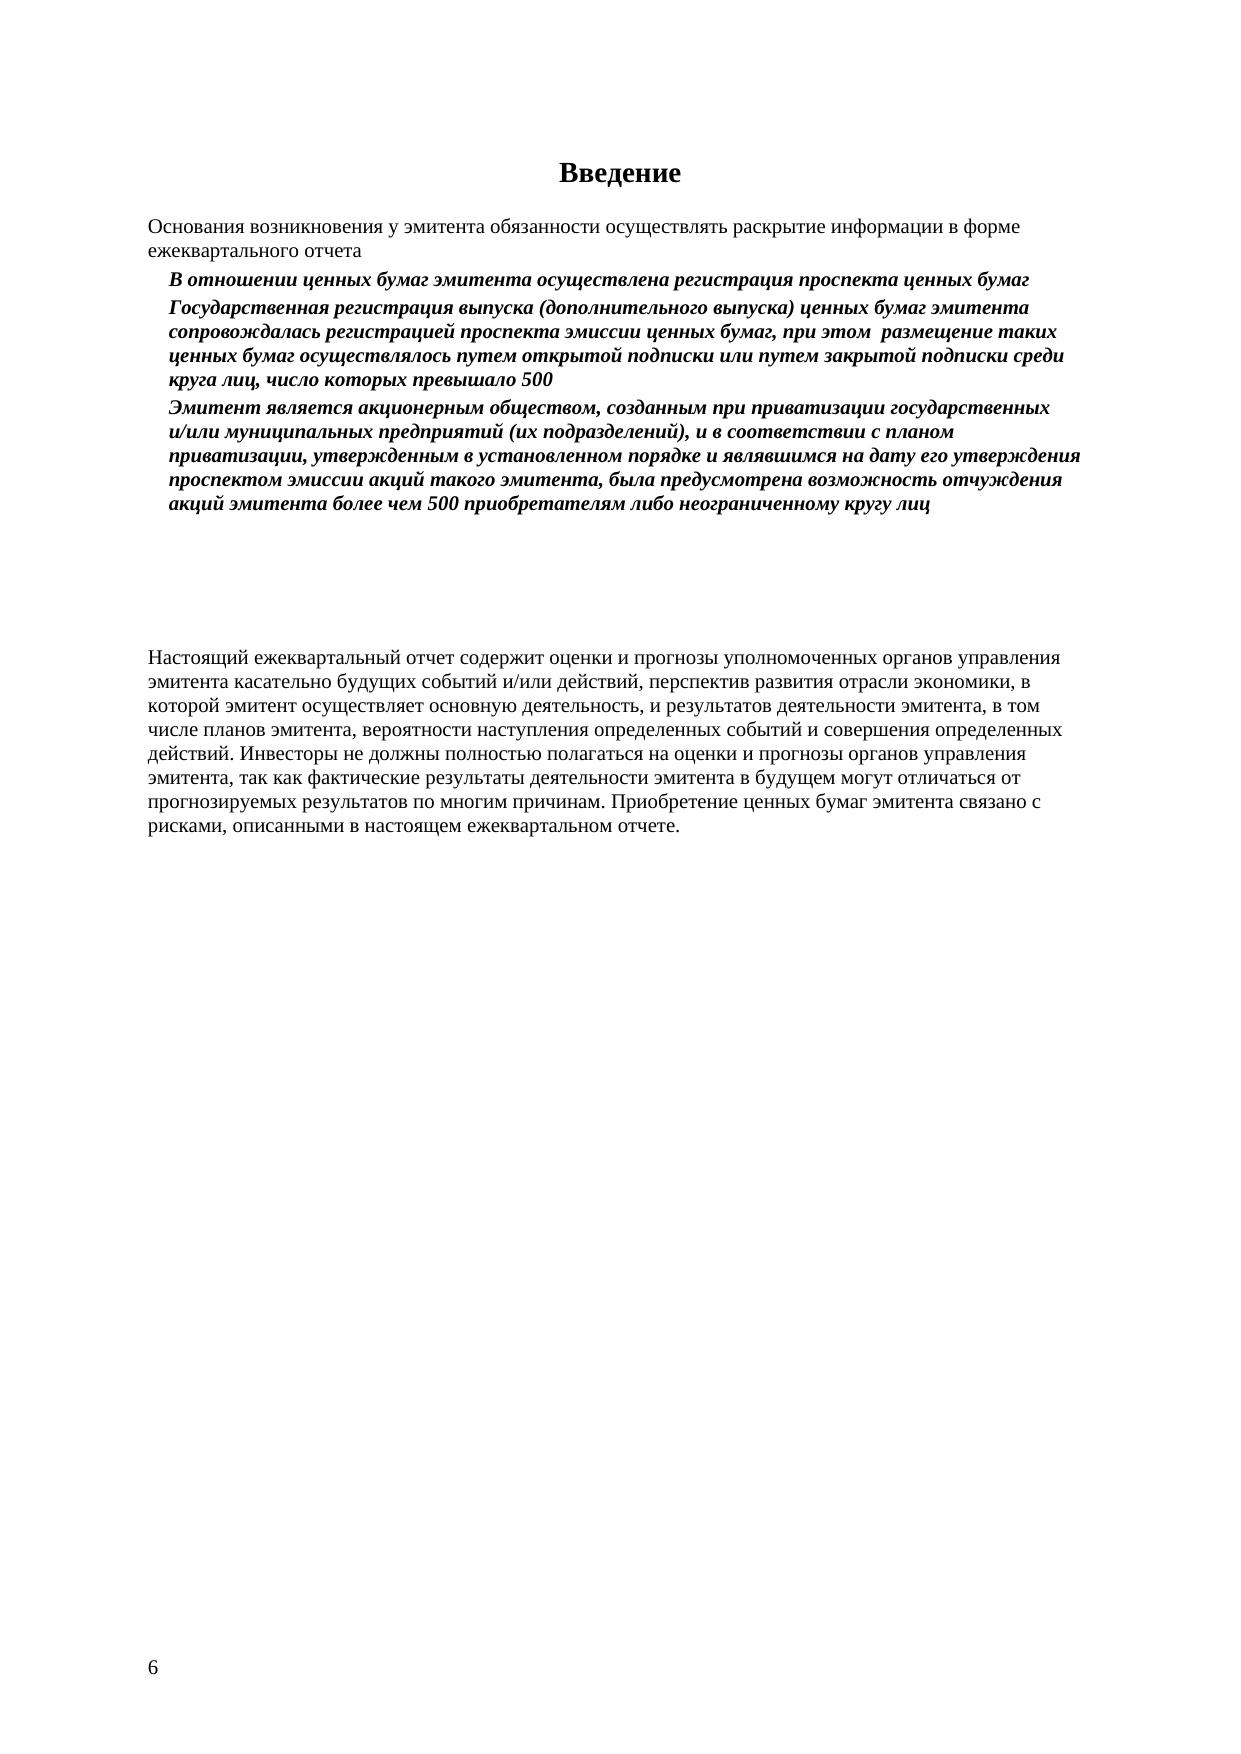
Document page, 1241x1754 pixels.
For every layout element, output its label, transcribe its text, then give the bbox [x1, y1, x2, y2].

text Государственная регистрация выпуска (дополнительного выпуска) ценных бумаг эмитента сопровождалась регистрацией проспекта эмиссии ценных бумаг, при этом размещение таких ценных бумаг осуществлялось путем открытой подписки или путем закрытой подписки среди круга лиц, число которых превышало 500 [168, 295, 1092, 391]
text Настоящий ежеквартальный отчет содержит оценки и прогнозы уполномоченных органов управления эмитента касательно будущих событий и/или действий, перспектив развития отрасли экономики, в которой эмитент осуществляет основную деятельность, и результатов деятельности эмитента, в том числе планов эмитента, вероятности наступления определенных событий и совершения определенных действий. Инвесторы не должны полностью полагаться на оценки и прогнозы органов управления эмитента, так как фактические результаты деятельности эмитента в будущем могут отличаться от прогнозируемых результатов по многим причинам. Приобретение ценных бумаг эмитента связано с рисками, описанными в настоящем ежеквартальном отчете. [148, 645, 1092, 837]
text Эмитент является акционерным обществом, созданным при приватизации государственных и/или муниципальных предприятий (их подразделений), и в соответствии с планом приватизации, утвержденным в установленном порядке и являвшимся на дату его утверждения проспектом эмиссии акций такого эмитента, была предусмотрена возможность отчуждения акций эмитента более чем 500 приобретателям либо неограниченному кругу лиц [168, 395, 1092, 515]
text В отношении ценных бумаг эмитента осуществлена регистрация проспекта ценных бумаг [168, 266, 1092, 291]
subtitle Основания возникновения у эмитента обязанности осуществлять раскрытие информации в форме ежеквартального отчета [148, 214, 1092, 262]
subtitle Введение [148, 156, 1092, 189]
